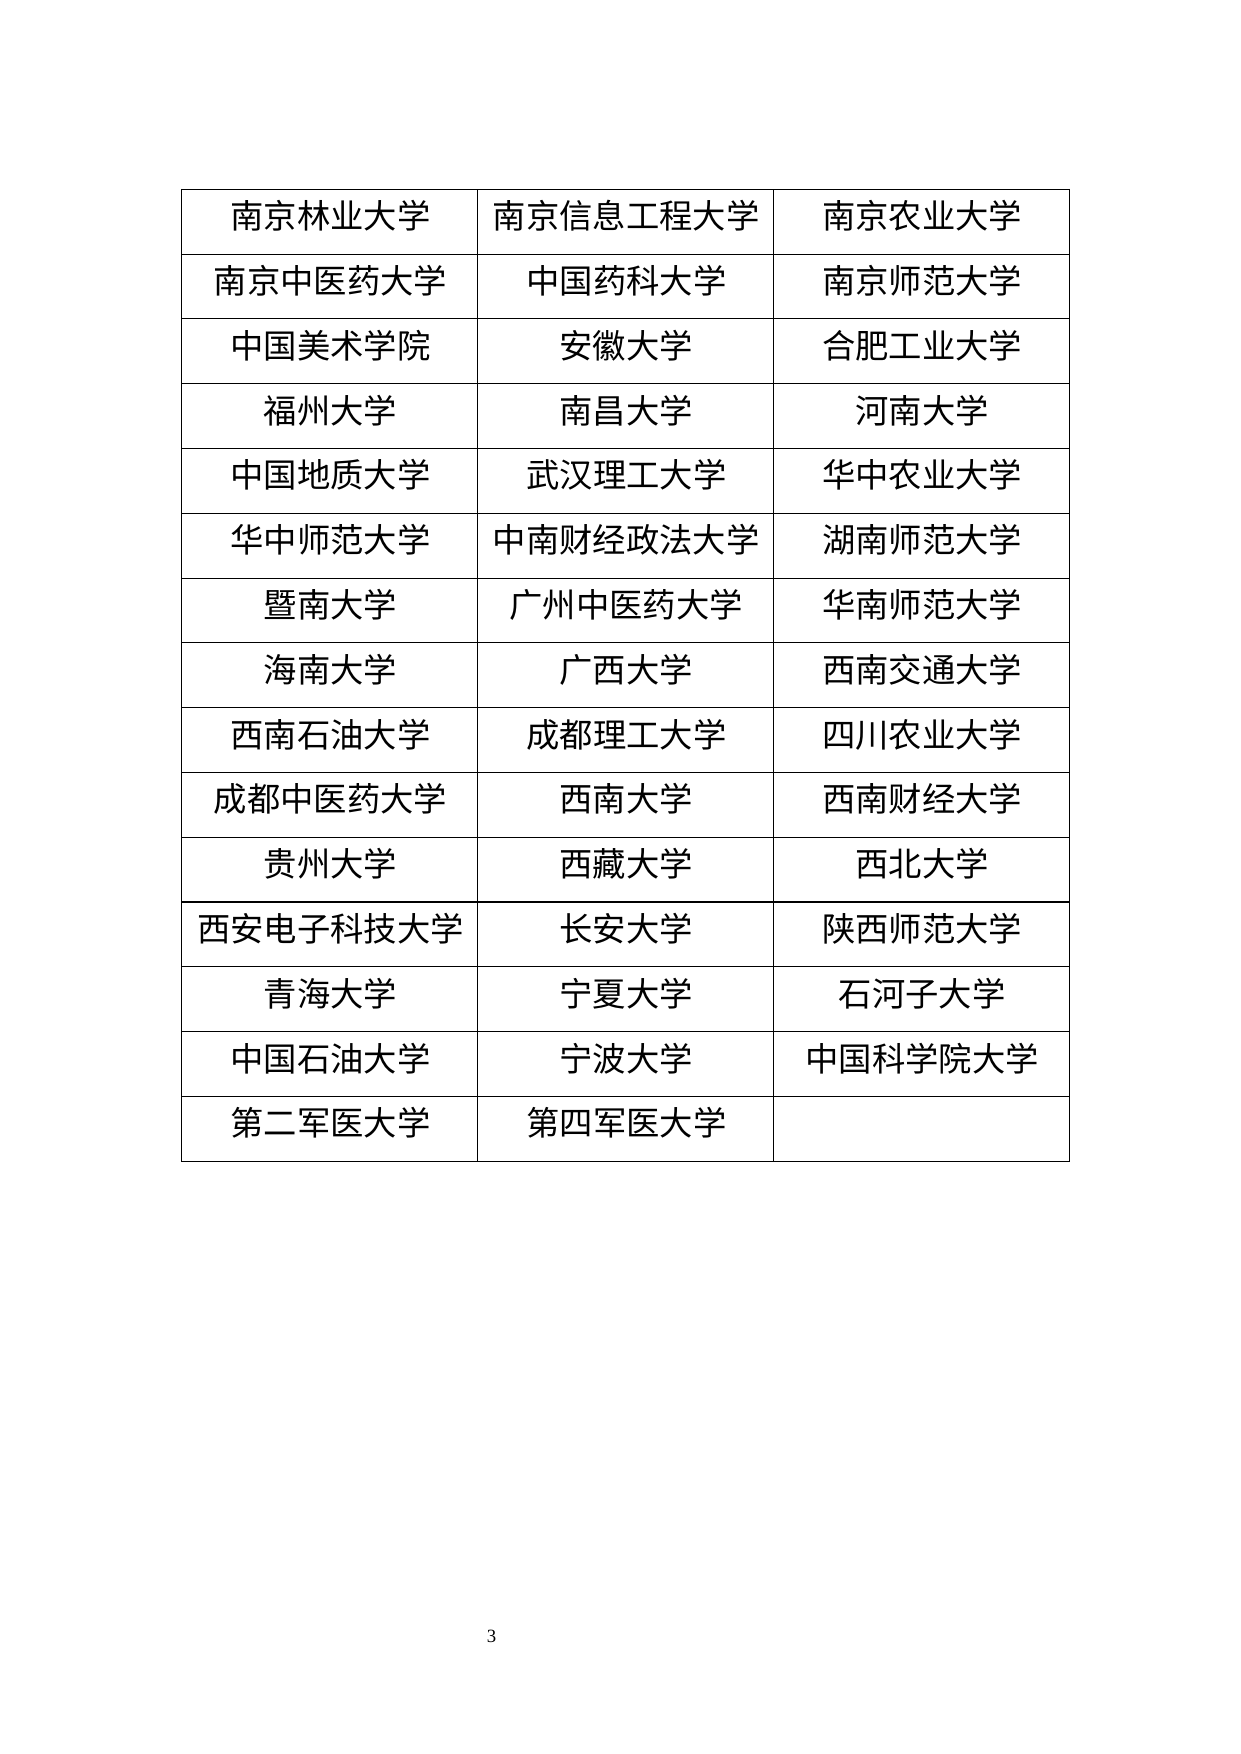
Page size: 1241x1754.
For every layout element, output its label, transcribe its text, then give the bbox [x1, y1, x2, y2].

table_cell 西藏大学 [478, 838, 773, 901]
table_cell 宁波大学 [478, 1032, 773, 1096]
table_cell 中国地质大学 [182, 449, 477, 513]
table_cell 四川农业大学 [774, 708, 1069, 772]
table_cell 中国科学院大学 [774, 1032, 1069, 1096]
table_cell 贵州大学 [182, 838, 477, 901]
table_cell 海南大学 [182, 643, 477, 707]
table_header 南京林业大学 [182, 190, 477, 253]
table_cell 南昌大学 [478, 384, 773, 448]
table_cell 南京师范大学 [774, 255, 1069, 318]
table_cell 华南师范大学 [774, 579, 1069, 642]
table_cell 南京中医药大学 [182, 255, 477, 318]
table_cell 西安电子科技大学 [182, 903, 477, 966]
table_cell 中国药科大学 [478, 255, 773, 318]
table_cell 合肥工业大学 [774, 319, 1069, 383]
table_cell 河南大学 [774, 384, 1069, 448]
table_cell 石河子大学 [774, 967, 1069, 1031]
table_cell 宁夏大学 [478, 967, 773, 1031]
table_cell 第二军医大学 [182, 1097, 477, 1161]
table_cell 中国美术学院 [182, 319, 477, 383]
table_cell 广州中医药大学 [478, 579, 773, 642]
table_cell 武汉理工大学 [478, 449, 773, 513]
table_cell 湖南师范大学 [774, 514, 1069, 577]
table_cell 西南大学 [478, 773, 773, 837]
table_cell 华中师范大学 [182, 514, 477, 577]
table_cell 西北大学 [774, 838, 1069, 901]
table_cell 安徽大学 [478, 319, 773, 383]
table_cell 中南财经政法大学 [478, 514, 773, 577]
table_cell 广西大学 [478, 643, 773, 707]
table_cell 福州大学 [182, 384, 477, 448]
table_cell 华中农业大学 [774, 449, 1069, 513]
table_cell 西南财经大学 [774, 773, 1069, 837]
table_header 南京农业大学 [774, 190, 1069, 253]
table_cell 成都中医药大学 [182, 773, 477, 837]
table_cell 陕西师范大学 [774, 903, 1069, 966]
table_cell 西南交通大学 [774, 643, 1069, 707]
table_cell 西南石油大学 [182, 708, 477, 772]
table_cell 成都理工大学 [478, 708, 773, 772]
table_cell [774, 1097, 1069, 1161]
table_cell 暨南大学 [182, 579, 477, 642]
table_cell 中国石油大学 [182, 1032, 477, 1096]
table_cell 青海大学 [182, 967, 477, 1031]
table_cell 长安大学 [478, 903, 773, 966]
table_cell 第四军医大学 [478, 1097, 773, 1161]
table_header 南京信息工程大学 [478, 190, 773, 253]
